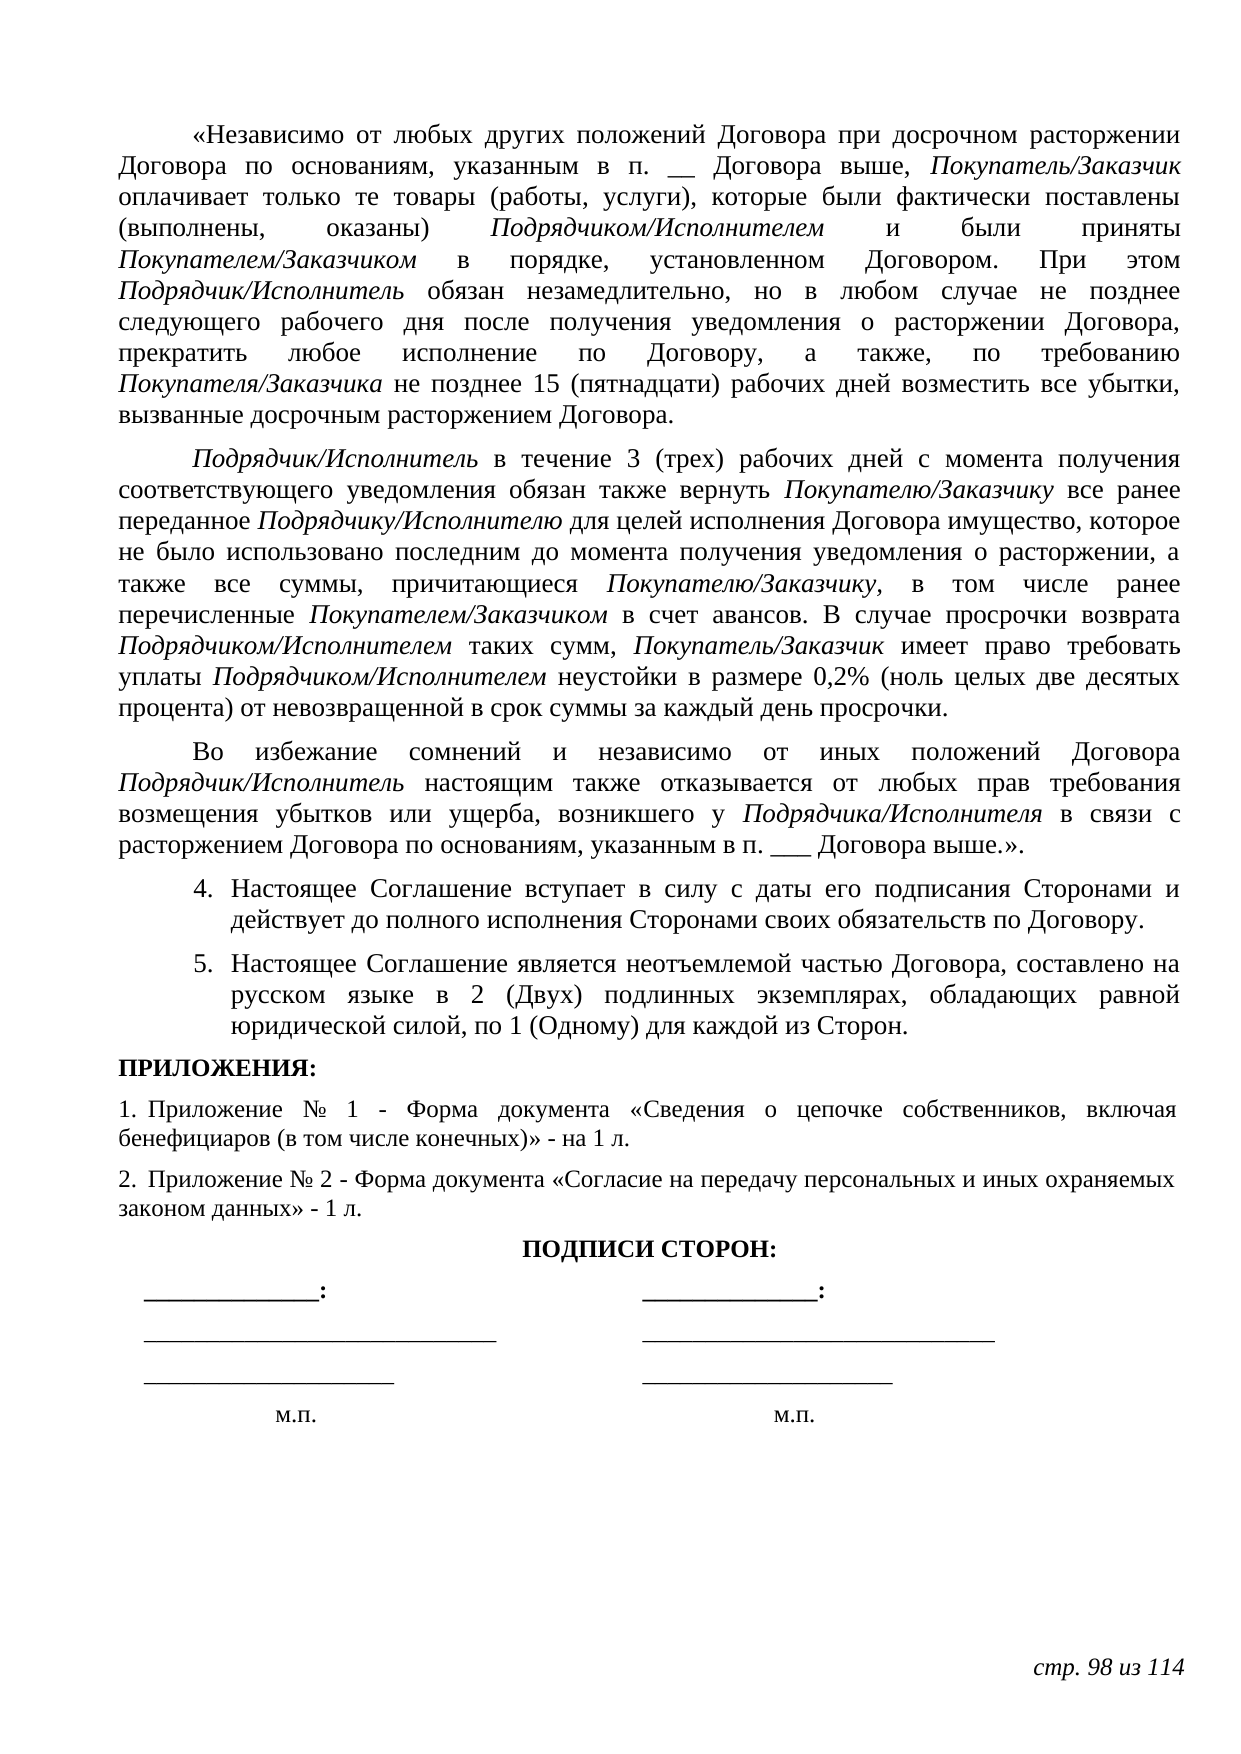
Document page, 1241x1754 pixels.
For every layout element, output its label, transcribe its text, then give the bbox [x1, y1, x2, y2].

text «Независимо от любых других положений Договора при досрочном расторжении Договора по основаниям, указанным в п. __ Договора выше, Покупатель/Заказчик оплачивает только те товары (работы, услуги), которые были фактически поставлены (выполнены, оказаны) Подрядчиком/Исполнителем и были приняты Покупателем/Заказчиком в порядке, установленном Договором. При этом Подрядчик/Исполнитель обязан незамедлительно, но в любом случае не позднее следующего рабочего дня после получения уведомления о расторжении Договора, прекратить любое исполнение по Договору, а также, по требованию Покупателя/Заказчика не позднее 15 (пятнадцати) рабочих дней возместить все убытки, вызванные досрочным расторжением Договора. [118, 118, 1181, 429]
text Подрядчик/Исполнитель в течение 3 (трех) рабочих дней с момента получения соответствующего уведомления обязан также вернуть Покупателю/Заказчику все ранее переданное Подрядчику/Исполнителю для целей исполнения Договора имущество, которое не было использовано последним до момента получения уведомления о расторжении, а также все суммы, причитающиеся Покупателю/Заказчику, в том числе ранее перечисленные Покупателем/Заказчиком в счет авансов. В случае просрочки возврата Подрядчиком/Исполнителем таких сумм, Покупатель/Заказчик имеет право требовать уплаты Подрядчиком/Исполнителем неустойки в размере 0,2% (ноль целых две десятых процента) от невозвращенной в срок суммы за каждый день просрочки. [118, 442, 1181, 722]
table_cell ____________________________ ____________________ м.п. [631, 1304, 1167, 1428]
list Настоящее Соглашение вступает в силу с даты его подписания Сторонами и действует до полного исполнения Сторонами своих обязательств по Договору. [193, 872, 1181, 934]
list Настоящее Соглашение является неотъемлемой частью Договора, составлено на русском языке в 2 (Двух) подлинных экземплярах, обладающих равной юридической силой, по 1 (Одному) для каждой из Сторон. [193, 947, 1181, 1040]
text ПРИЛОЖЕНИЯ: [118, 1053, 1181, 1081]
title ПОДПИСИ СТОРОН: [118, 1234, 1181, 1263]
table_header ______________: [133, 1263, 631, 1304]
list Приложение № 2 - Форма документа «Согласие на передачу персональных и иных охраняемых законом данных» - 1 л. [118, 1164, 1177, 1221]
text Во избежание сомнений и независимо от иных положений Договора Подрядчик/Исполнитель настоящим также отказывается от любых прав требования возмещения убытков или ущерба, возникшего у Подрядчика/Исполнителя в связи с расторжением Договора по основаниям, указанным в п. ___ Договора выше.». [118, 735, 1181, 859]
list Приложение № 1 - Форма документа «Сведения о цепочке собственников, включая бенефициаров (в том числе конечных)» - на 1 л. [118, 1094, 1177, 1151]
table_cell ____________________________ ____________________ м.п. [133, 1304, 631, 1428]
table_header ______________: [631, 1263, 1167, 1304]
